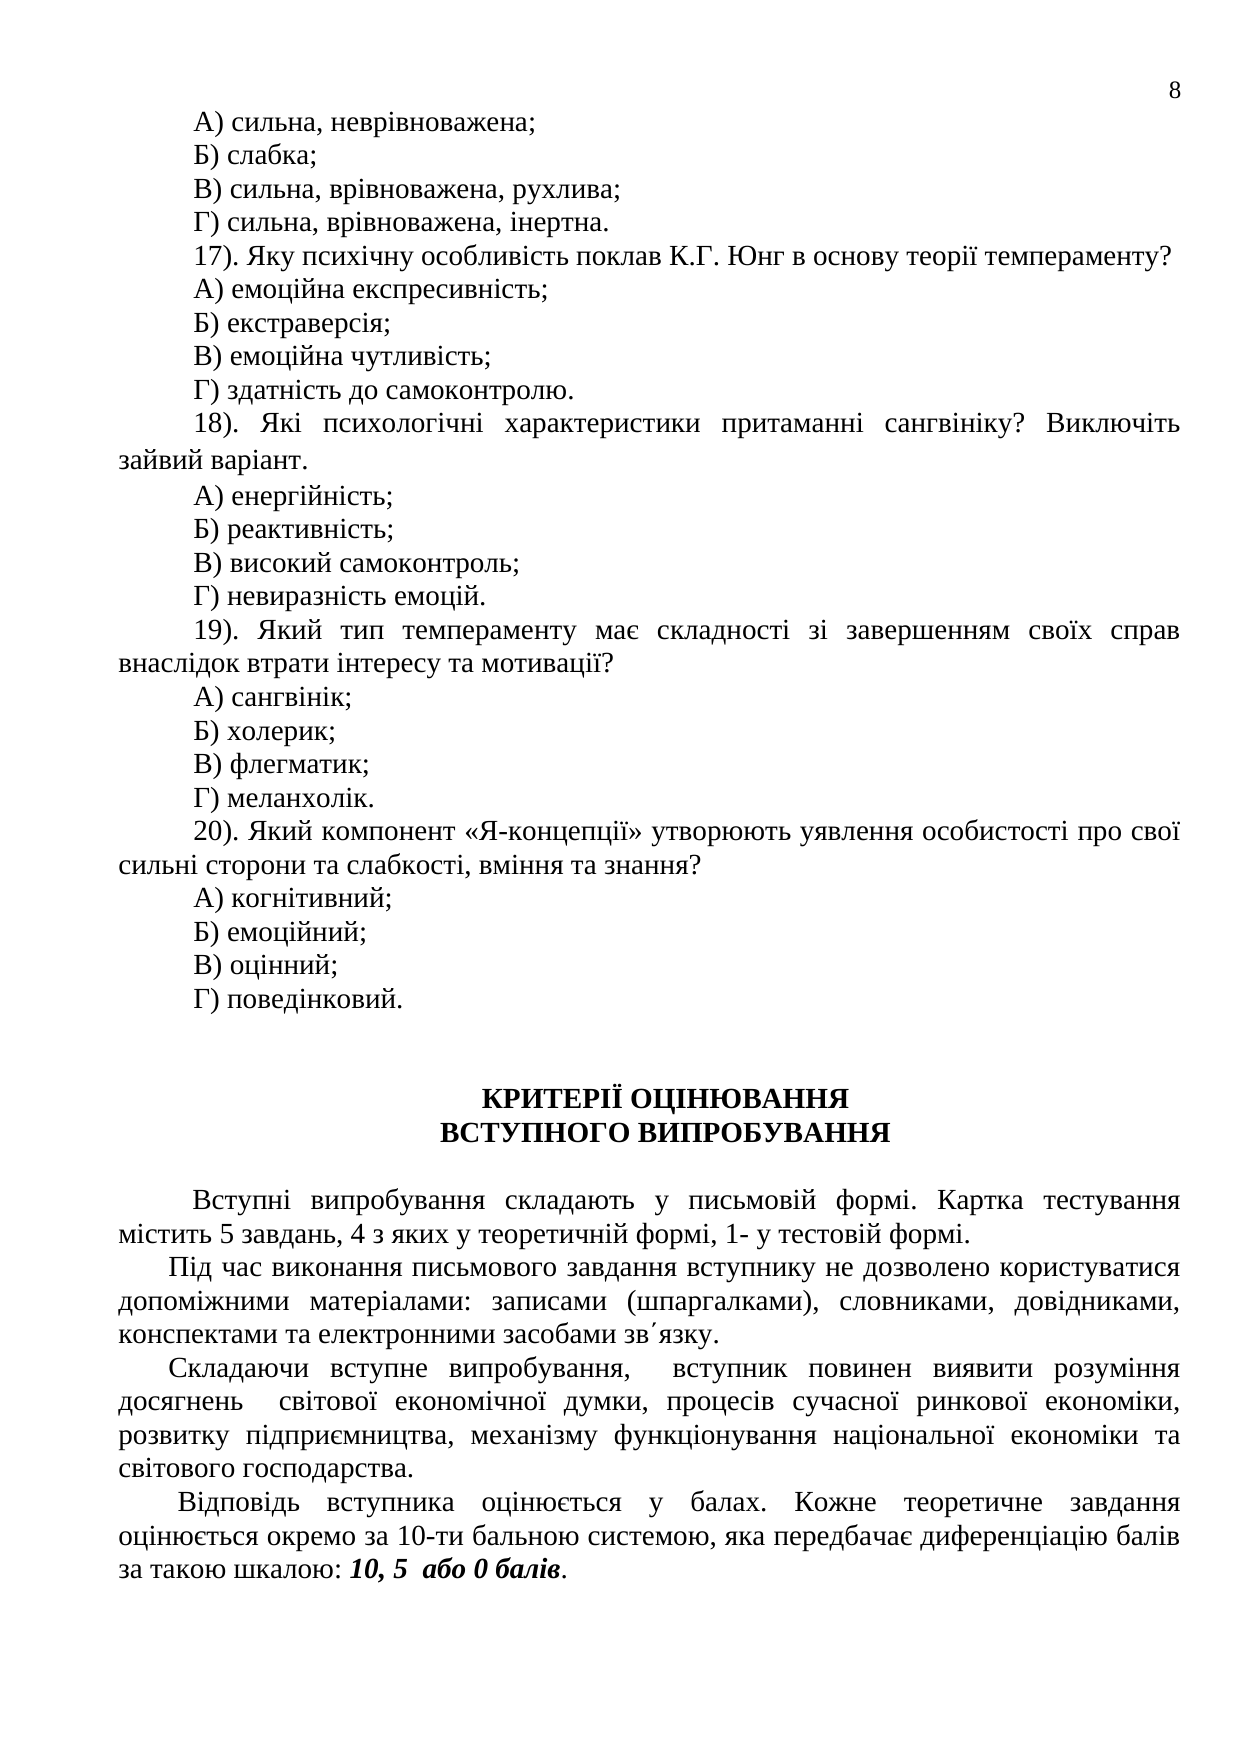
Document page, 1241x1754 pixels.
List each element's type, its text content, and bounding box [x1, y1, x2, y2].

list В) емоційна чутливість; [118, 338, 1181, 372]
list В) сильна, врівноважена, рухлива; [118, 171, 1181, 204]
text ВСТУПНОГО ВИПРОБУВАННЯ [149, 1115, 1181, 1149]
list 20). Який компонент «Я-концепції» утворюють уявлення особистості про свої сильні сторони та слабкості, вміння та знання? [118, 813, 1181, 880]
list 19). Який тип темпераменту має складності зі завершенням своїх справ внаслідок втрати інтересу та мотивації? [118, 612, 1181, 679]
list А) емоційна експресивність; [118, 271, 1181, 305]
list Б) слабка; [118, 137, 1181, 171]
list А) сангвінік; [118, 679, 1181, 713]
list 17). Яку психічну особливість поклав К.Г. Юнг в основу теорії темпераменту? [118, 238, 1181, 271]
text КРИТЕРІЇ ОЦІНЮВАННЯ [149, 1082, 1181, 1115]
list 18). Які психологічні характеристики притаманні сангвініку? Виключіть зайвий варіант. [118, 406, 1181, 475]
list А) когнітивний; [118, 880, 1181, 914]
list А) енергійність; [118, 478, 1181, 511]
list В) флегматик; [118, 746, 1181, 780]
list Г) сильна, врівноважена, інертна. [118, 204, 1181, 238]
list Б) холерик; [118, 713, 1181, 746]
list Б) реактивність; [118, 511, 1181, 545]
list Б) екстраверсія; [118, 305, 1181, 338]
text Вступні випробування складають у письмовій формі. Картка тестування містить 5 завдань, 4 з яких у теоретичній формі, 1- у тестовій формі. [118, 1182, 1181, 1249]
list А) сильна, неврівноважена; [118, 104, 1181, 137]
list Б) емоційний; [118, 914, 1181, 947]
list Г) поведінковий. [118, 981, 1181, 1014]
list В) високий самоконтроль; [118, 545, 1181, 578]
list В) оцінний; [118, 947, 1181, 981]
text Відповідь вступника оцінюється у балах. Кожне теоретичне завдання оцінюється окремо за 10-ти бальною системою, яка передбачає диференціацію балів за такою шкалою: 10, 5 або 0 балів. [118, 1484, 1181, 1585]
text Під час виконання письмового завдання вступнику не дозволено користуватися допоміжними матеріалами: записами (шпаргалками), словниками, довідниками, конспектами та електронними засобами зв΄язку. [118, 1249, 1181, 1350]
list Г) невиразність емоцій. [118, 578, 1181, 612]
list Г) здатність до самоконтролю. [118, 372, 1181, 406]
text Складаючи вступне випробування, вступник повинен виявити розуміння досягнень світової економічної думки, процесів сучасної ринкової економіки, розвитку підприємництва, механізму функціонування національної економіки та світового господарства. [118, 1350, 1181, 1484]
list Г) меланхолік. [118, 780, 1181, 813]
